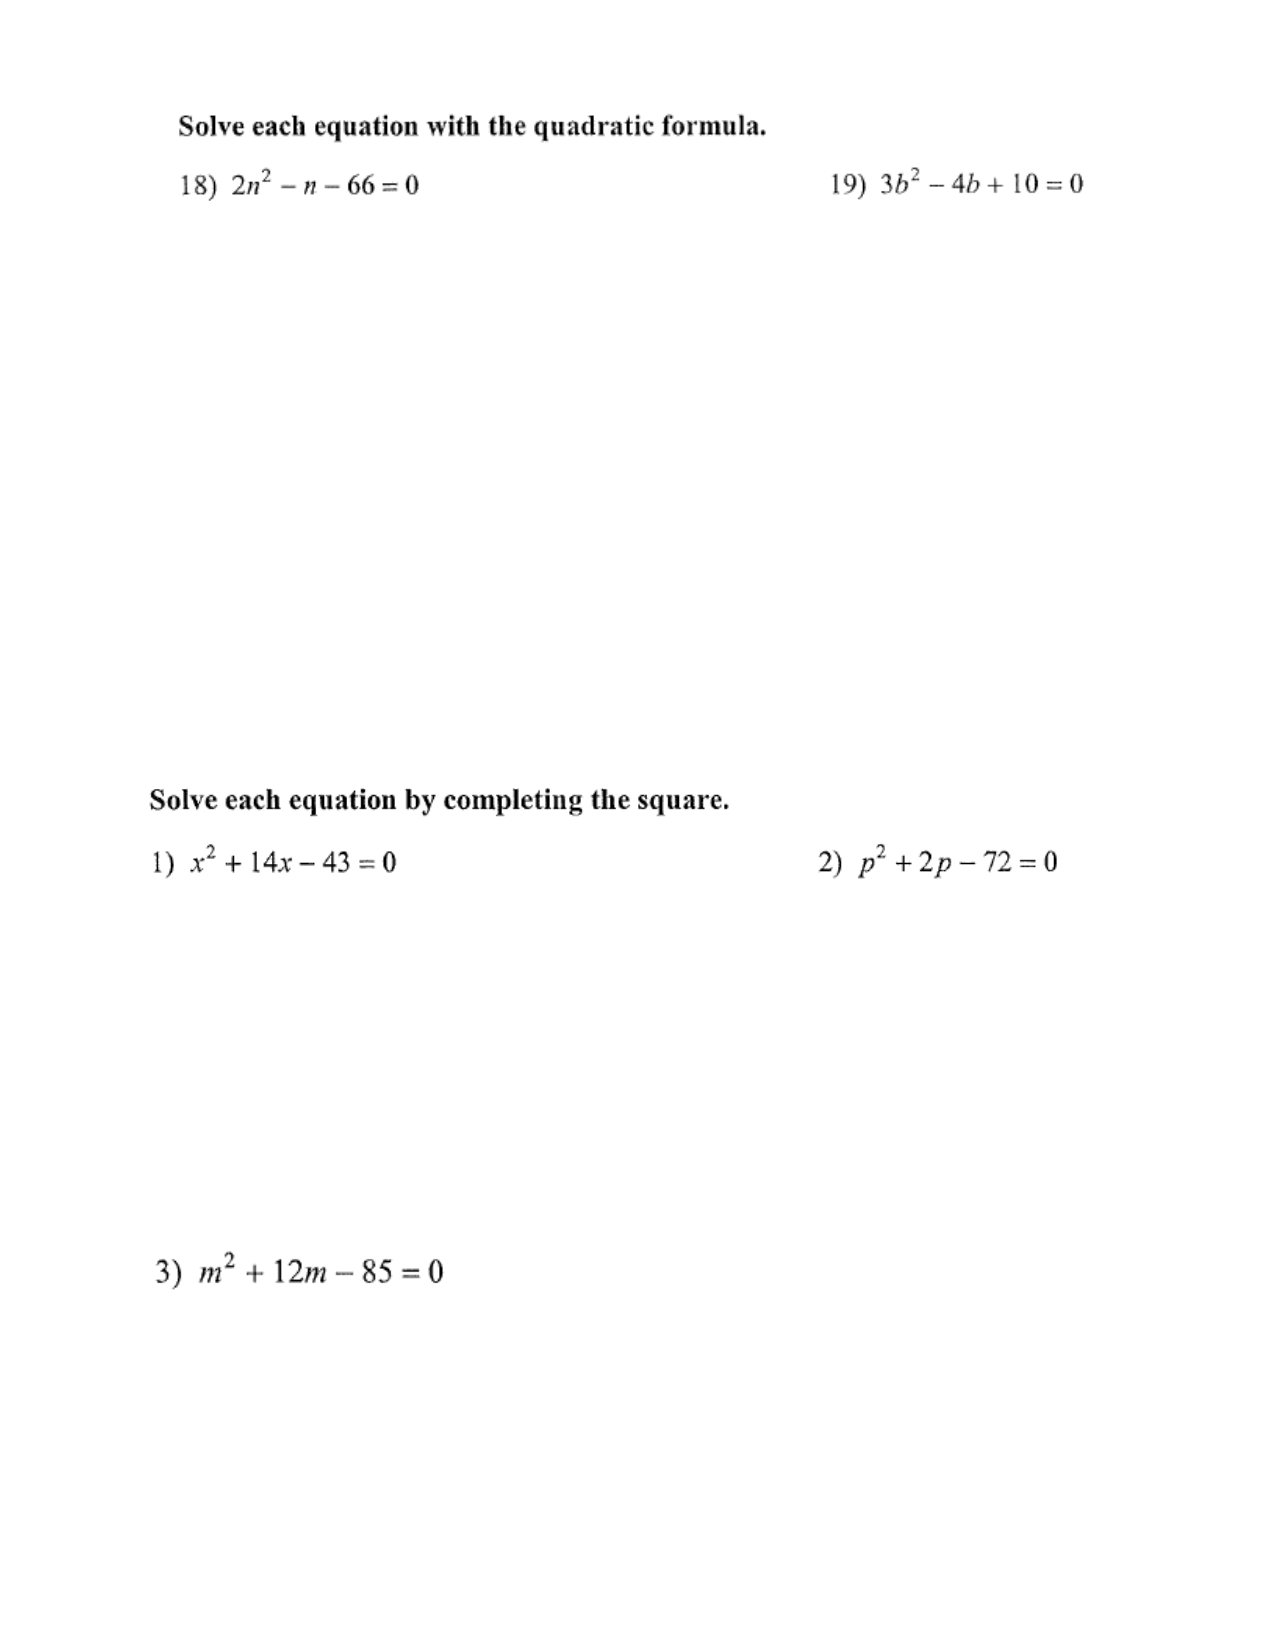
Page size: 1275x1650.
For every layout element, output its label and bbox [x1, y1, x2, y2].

picture [153, 97, 1153, 259]
picture [153, 1239, 470, 1299]
picture [140, 788, 1150, 936]
